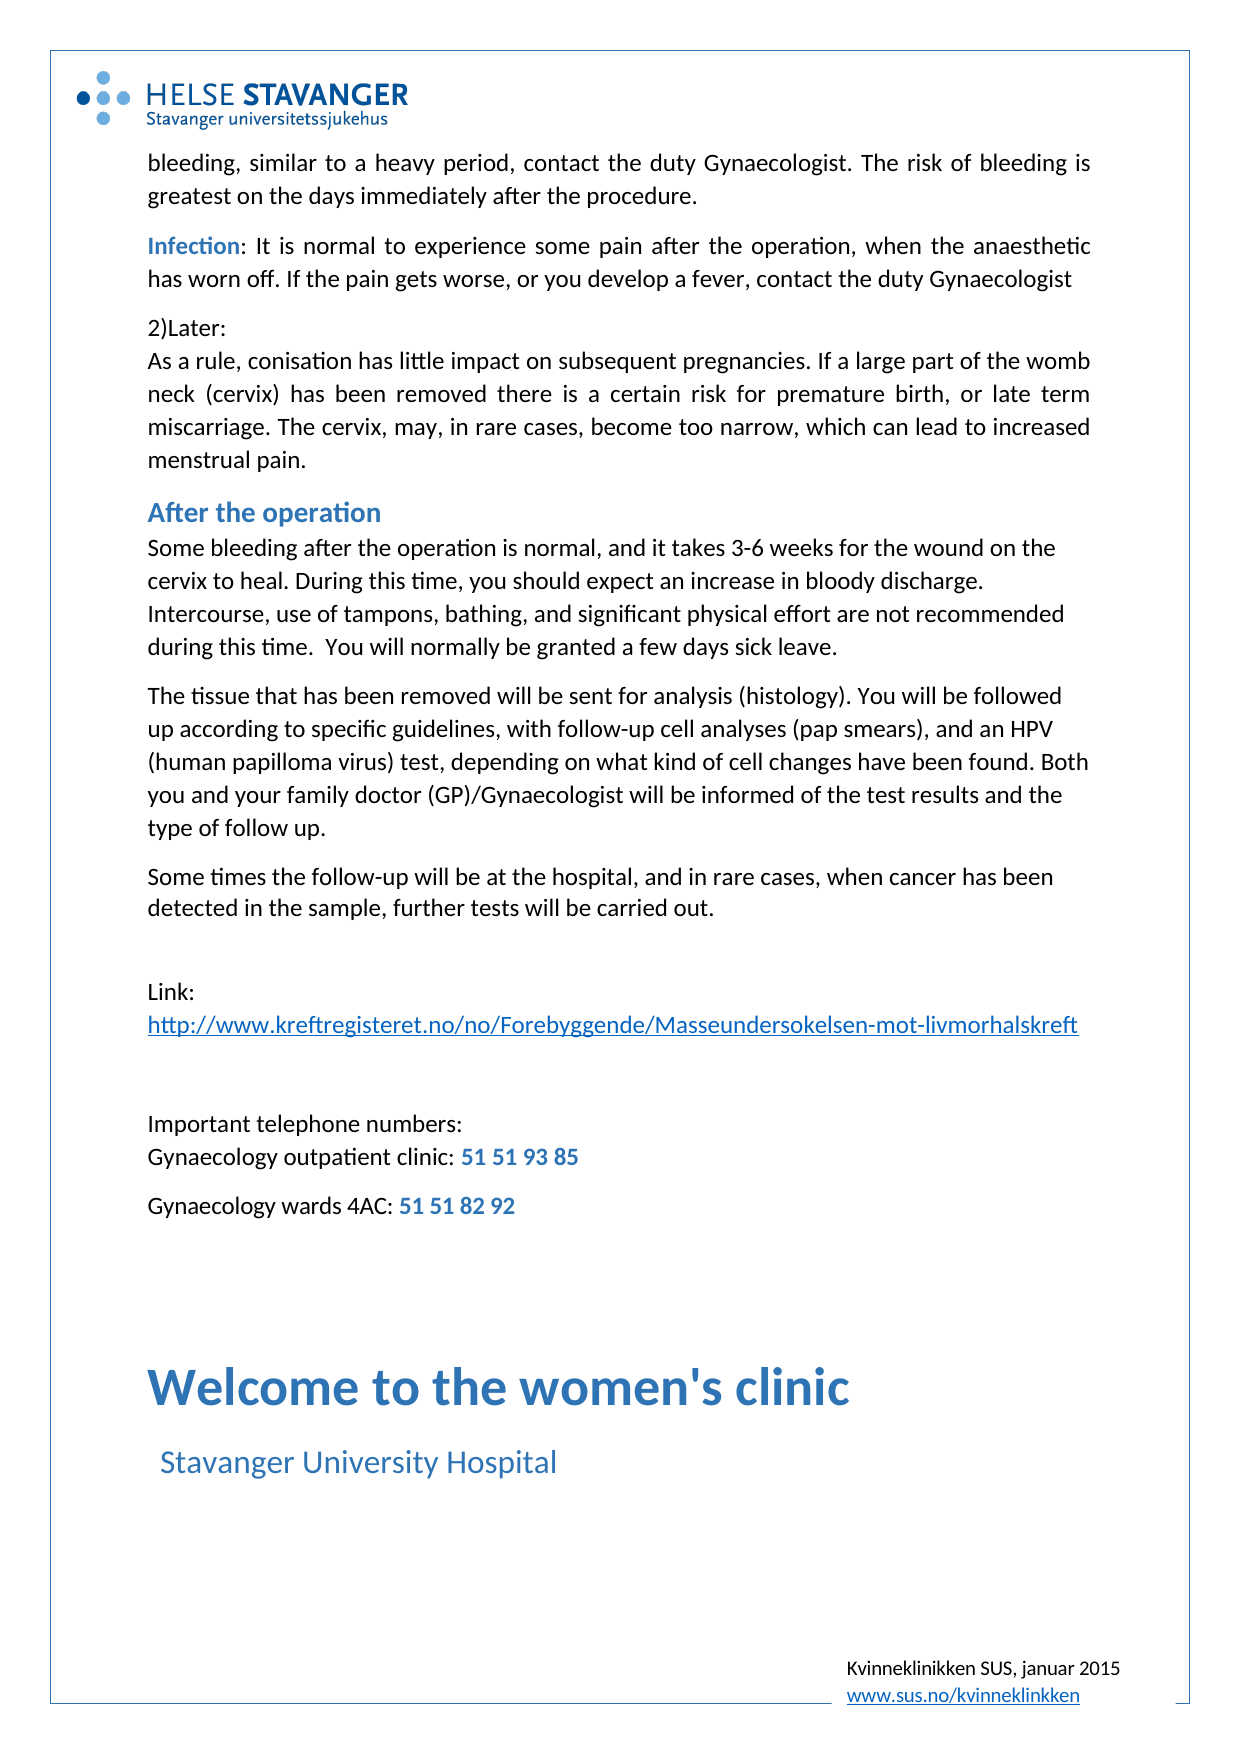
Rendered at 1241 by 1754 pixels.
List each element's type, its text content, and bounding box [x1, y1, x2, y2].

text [147, 148, 1093, 211]
text Link: http://www.kreftregisteret.no/no/Forebyggende/Masseundersokelsen-mot-livmorhalskreft [147, 976, 1093, 1039]
text Welcome to the women's clinic [147, 1353, 1093, 1419]
picture [69, 67, 416, 139]
text Gynaecology wards 4AC: 51 51 82 92 [147, 1191, 1093, 1221]
text Infection: It is normal to experience some pain after the operation, when the anaesthetic has worn off. If the pain gets worse, or you develop a fever, contact the duty Gynaecologist [147, 230, 1093, 293]
text The tissue that has been removed will be sent for analysis (histology). You will be followed up according to specific guidelines, with follow-up cell analyses (pap smears), and an HPV (human papilloma virus) test, depending on what kind of cell changes have been found. Both you and your family doctor (GP)/Gynaecologist will be informed of the test results and the type of follow up. [147, 680, 1093, 842]
text Some times the follow-up will be at the hospital, and in rare cases, when cancer has been detected in the sample, further tests will be carried out. [147, 861, 1093, 922]
text Stavanger University Hospital [147, 1441, 1093, 1482]
text 2)Later: As a rule, conisation has little impact on subsequent pregnancies. If a large part of the womb neck (cervix) has been removed there is a certain risk for premature birth, or late term miscarriage. The cervix, may, in rare cases, become too narrow, which can lead to increased menstrual pain. [147, 313, 1093, 475]
text After the operation Some bleeding after the operation is normal, and it takes 3-6 weeks for the wound on the cervix to heal. During this time, you should expect an increase in bloody discharge. Intercourse, use of tampons, bathing, and significant physical effort are not recommended during this time. You will normally be granted a few days sick leave. [147, 494, 1093, 661]
text Important telephone numbers: Gynaecology outpatient clinic: 51 51 93 85 [147, 1108, 1093, 1171]
